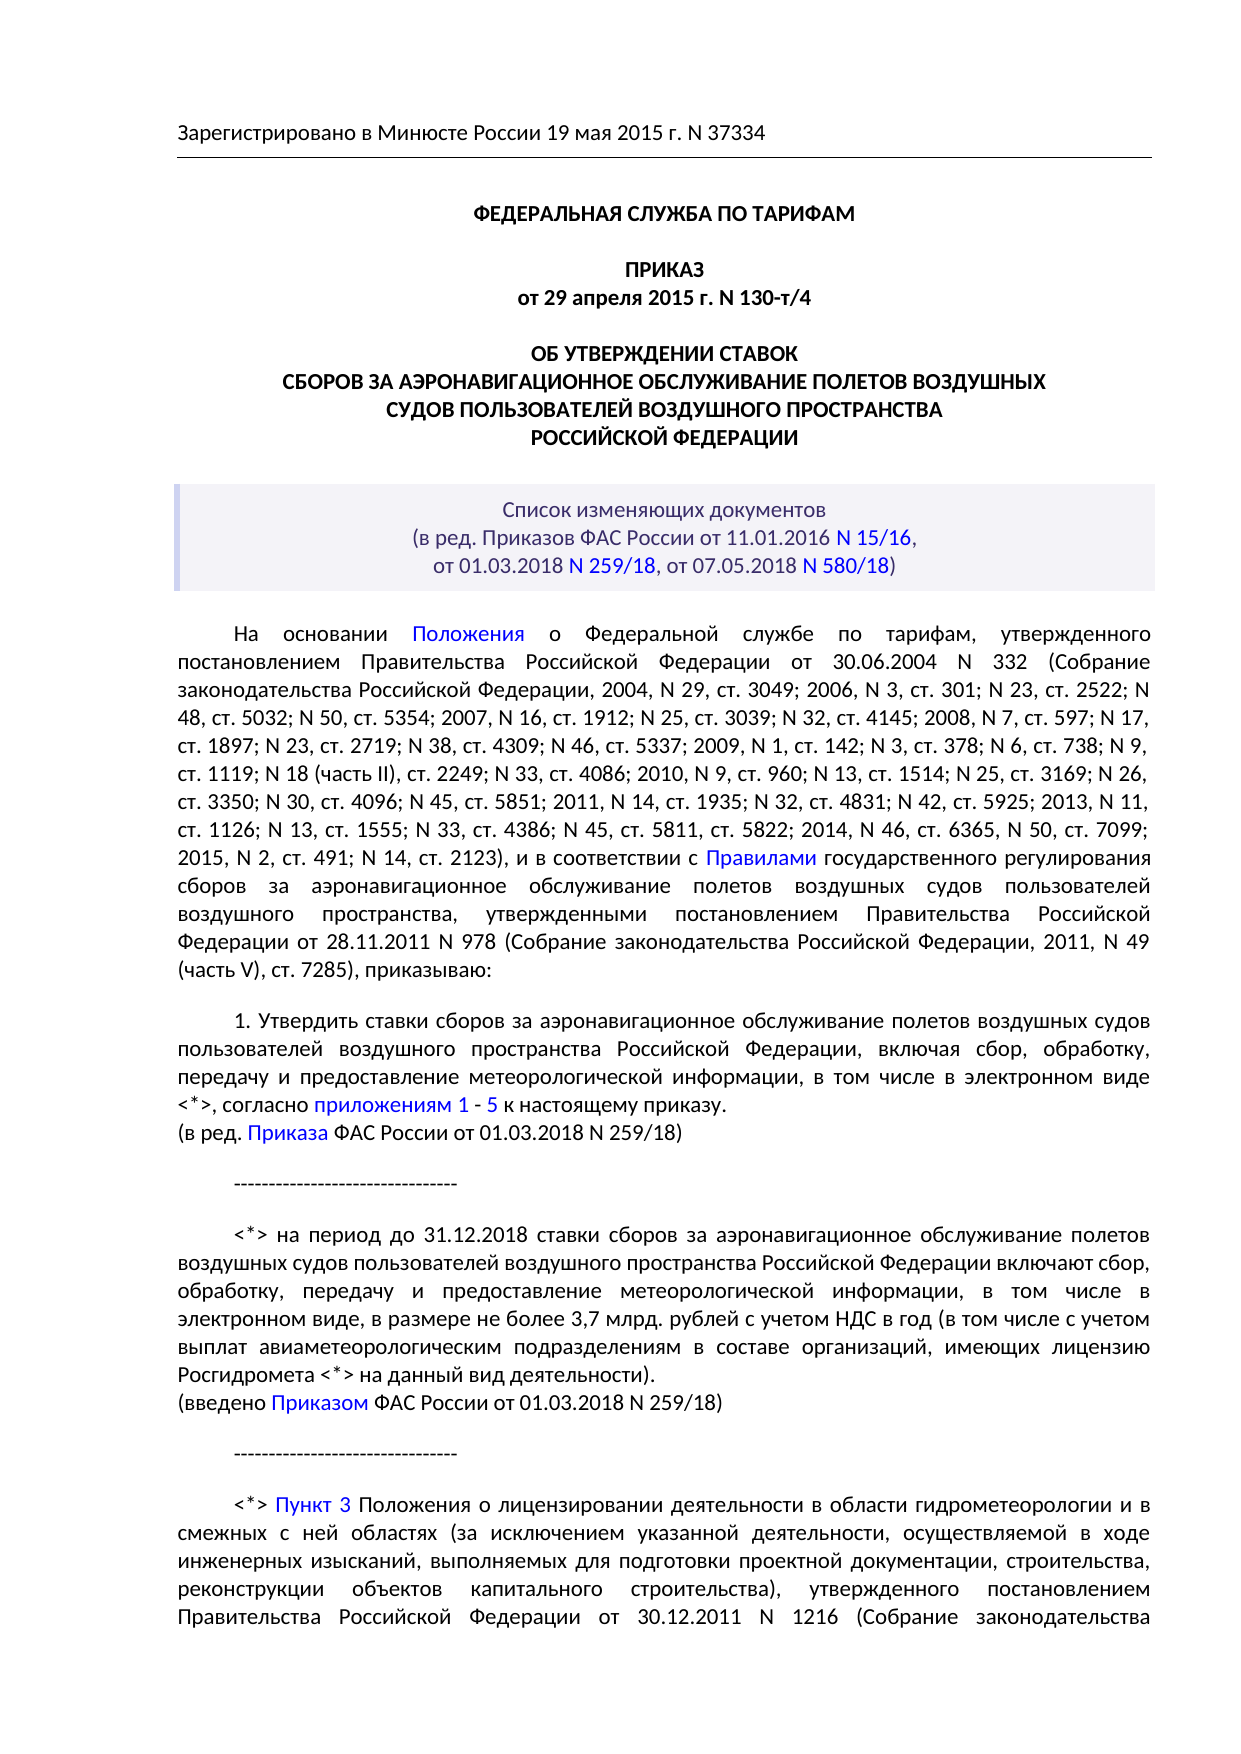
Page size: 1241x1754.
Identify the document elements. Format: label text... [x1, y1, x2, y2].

text Зарегистрировано в Минюсте России 19 мая 2015 г. N 37334 [177, 118, 1152, 146]
text -------------------------------- [177, 1439, 1152, 1467]
title ПРИКАЗ [177, 255, 1152, 283]
text (введено Приказом ФАС России от 01.03.2018 N 259/18) [177, 1388, 1152, 1416]
table_header Список изменяющих документов (в ред. Приказов ФАС России от 11.01.2016 N 15/16, от 01.03.2018 N 259/18, от 07.05.2018 N 580/18) [180, 484, 1149, 591]
text (в ред. Приказа ФАС России от 01.03.2018 N 259/18) [177, 1118, 1152, 1146]
text <*> на период до 31.12.2018 ставки сборов за аэронавигационное обслуживание полетов воздушных судов пользователей воздушного пространства Российской Федерации включают сбор, обработку, передачу и предоставление метеорологической информации, в том числе в электронном виде, в размере не более 3,7 млрд. рублей с учетом НДС в год (в том числе с учетом выплат авиаметеорологическим подразделениям в составе организаций, имеющих лицензию Росгидромета <*> на данный вид деятельности). [177, 1220, 1152, 1388]
text На основании Положения о Федеральной службе по тарифам, утвержденного постановлением Правительства Российской Федерации от 30.06.2004 N 332 (Собрание законодательства Российской Федерации, 2004, N 29, ст. 3049; 2006, N 3, ст. 301; N 23, ст. 2522; N 48, ст. 5032; N 50, ст. 5354; 2007, N 16, ст. 1912; N 25, ст. 3039; N 32, ст. 4145; 2008, N 7, ст. 597; N 17, ст. 1897; N 23, ст. 2719; N 38, ст. 4309; N 46, ст. 5337; 2009, N 1, ст. 142; N 3, ст. 378; N 6, ст. 738; N 9, ст. 1119; N 18 (часть II), ст. 2249; N 33, ст. 4086; 2010, N 9, ст. 960; N 13, ст. 1514; N 25, ст. 3169; N 26, ст. 3350; N 30, ст. 4096; N 45, ст. 5851; 2011, N 14, ст. 1935; N 32, ст. 4831; N 42, ст. 5925; 2013, N 11, ст. 1126; N 13, ст. 1555; N 33, ст. 4386; N 45, ст. 5811, ст. 5822; 2014, N 46, ст. 6365, N 50, ст. 7099; 2015, N 2, ст. 491; N 14, ст. 2123), и в соответствии с Правилами государственного регулирования сборов за аэронавигационное обслуживание полетов воздушных судов пользователей воздушного пространства, утвержденными постановлением Правительства Российской Федерации от 28.11.2011 N 978 (Собрание законодательства Российской Федерации, 2011, N 49 (часть V), ст. 7285), приказываю: [177, 619, 1152, 983]
title от 29 апреля 2015 г. N 130-т/4 [177, 283, 1152, 311]
title СБОРОВ ЗА АЭРОНАВИГАЦИОННОЕ ОБСЛУЖИВАНИЕ ПОЛЕТОВ ВОЗДУШНЫХ [177, 367, 1152, 395]
text -------------------------------- [177, 1169, 1152, 1197]
title РОССИЙСКОЙ ФЕДЕРАЦИИ [177, 423, 1152, 451]
title ОБ УТВЕРЖДЕНИИ СТАВОК [177, 339, 1152, 367]
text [177, 1490, 1152, 1630]
text 1. Утвердить ставки сборов за аэронавигационное обслуживание полетов воздушных судов пользователей воздушного пространства Российской Федерации, включая сбор, обработку, передачу и предоставление метеорологической информации, в том числе в электронном виде <*>, согласно приложениям 1 - 5 к настоящему приказу. [177, 1006, 1152, 1118]
title ФЕДЕРАЛЬНАЯ СЛУЖБА ПО ТАРИФАМ [177, 199, 1152, 227]
title СУДОВ ПОЛЬЗОВАТЕЛЕЙ ВОЗДУШНОГО ПРОСТРАНСТВА [177, 395, 1152, 423]
